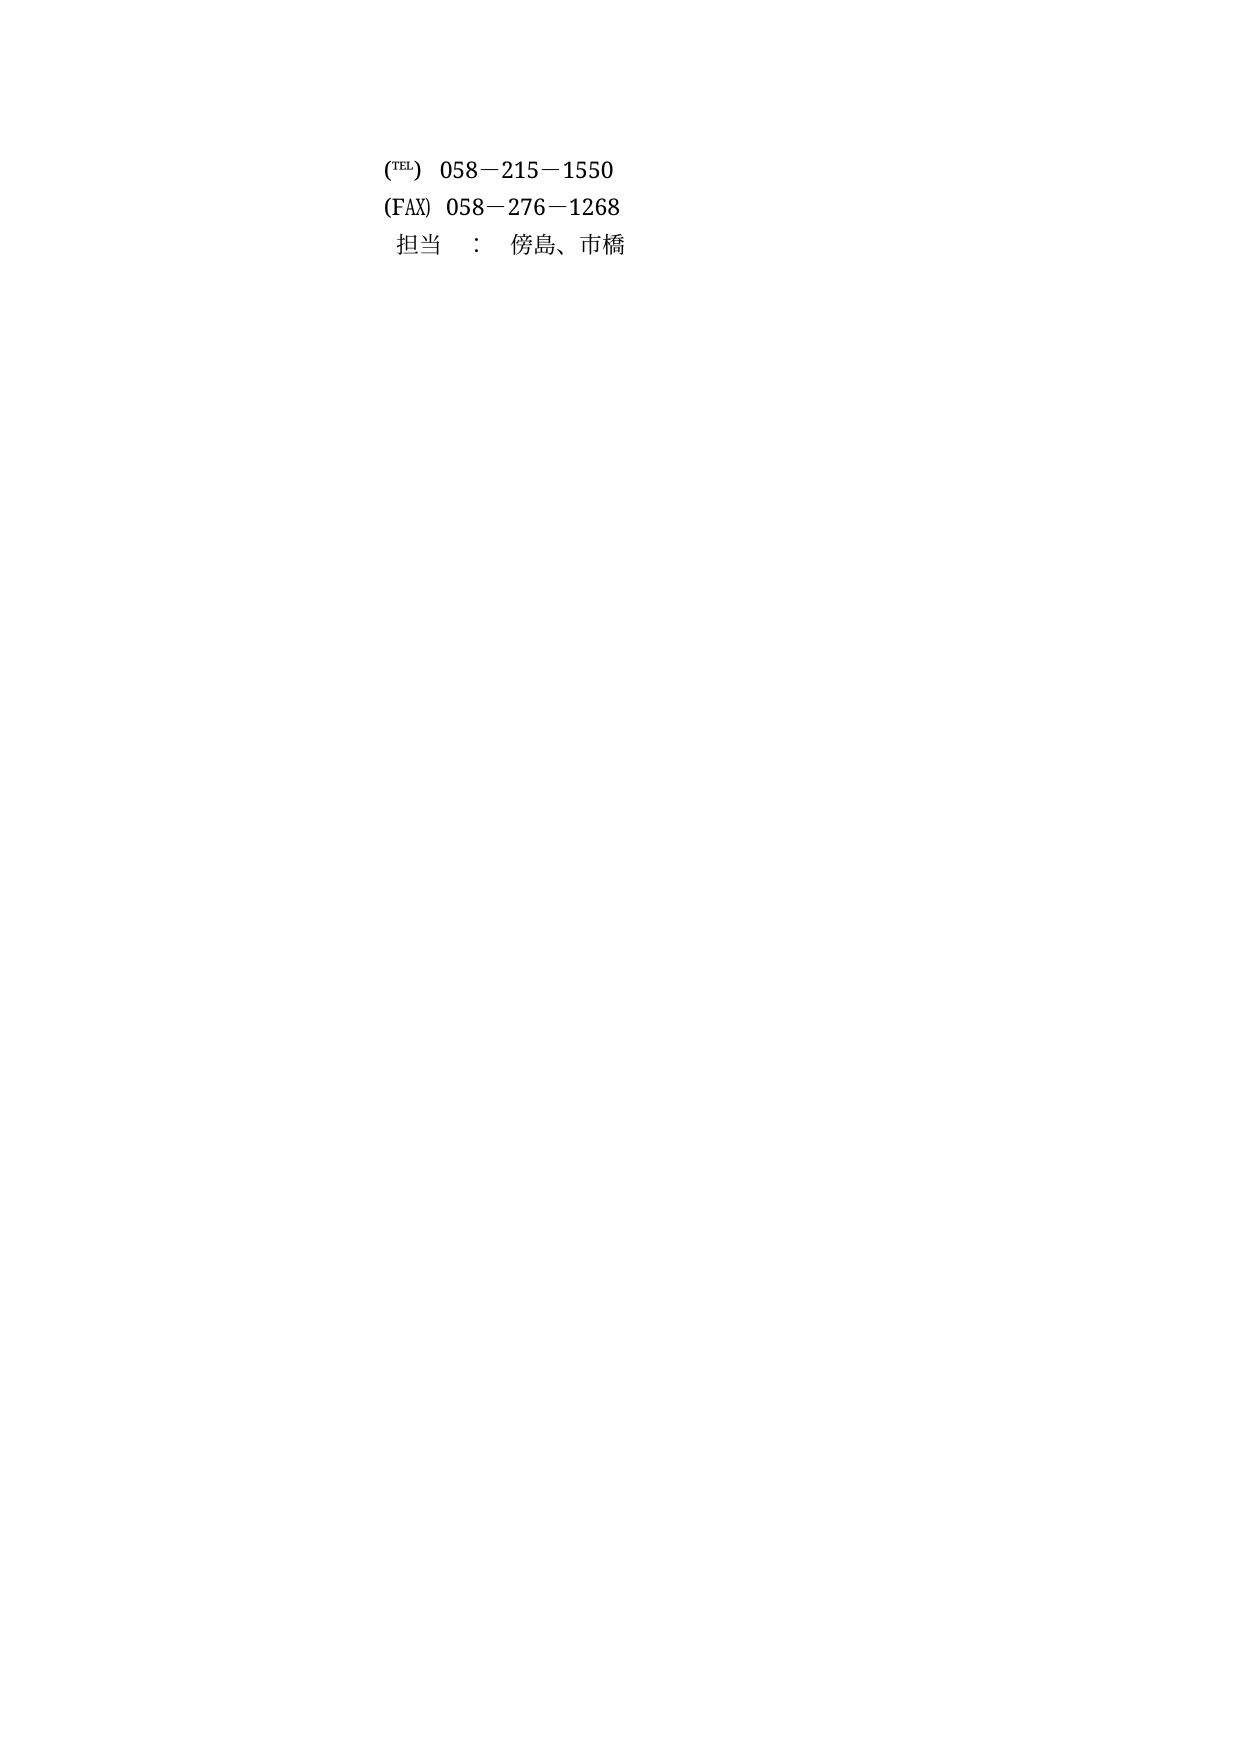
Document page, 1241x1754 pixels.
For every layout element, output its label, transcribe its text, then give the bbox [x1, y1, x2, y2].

text 担当 ： 傍島、市橋 [396, 225, 1137, 262]
text (FAX) 058－276－1268 [177, 187, 1137, 225]
text (℡) 058－215－1550 [177, 150, 1137, 187]
